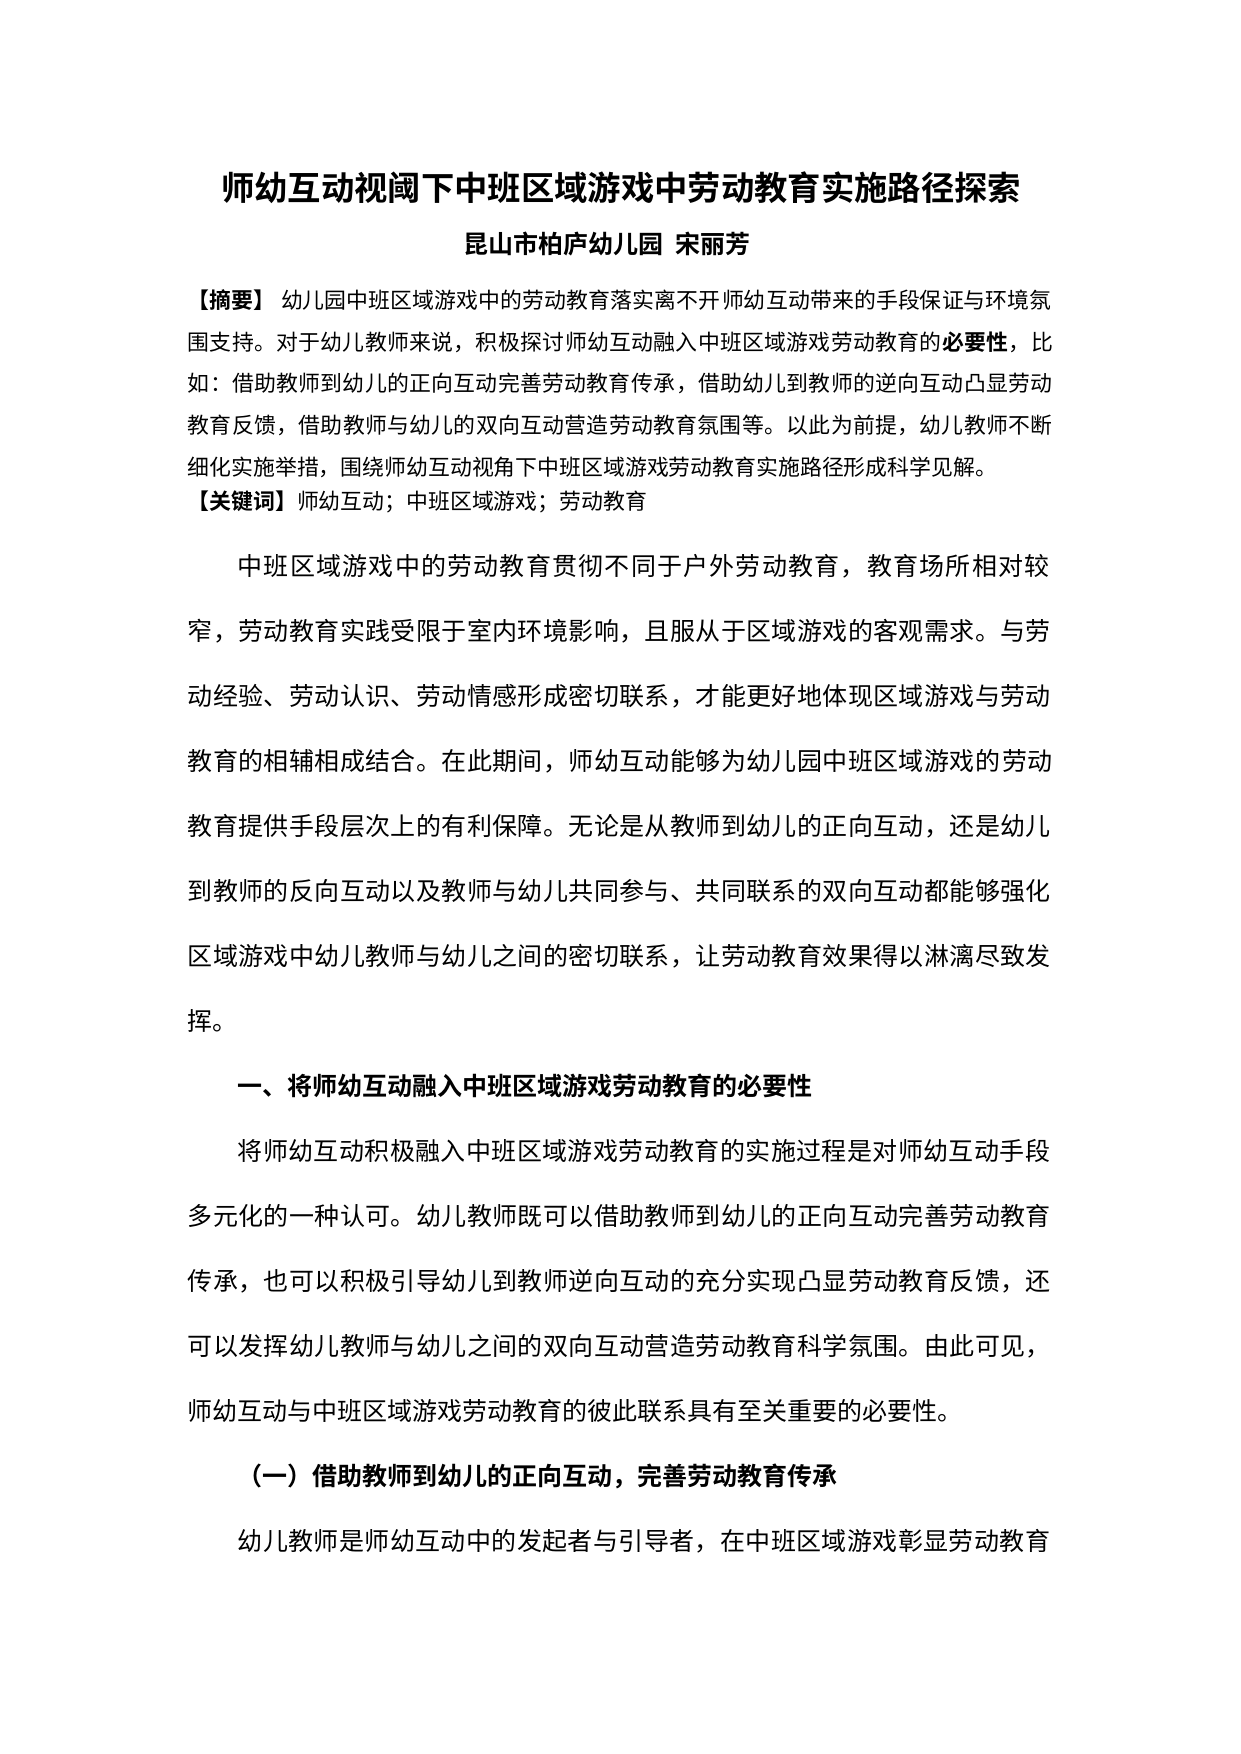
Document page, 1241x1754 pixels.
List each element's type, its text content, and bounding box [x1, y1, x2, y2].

text 昆山市柏庐幼儿园 宋丽芳 [187, 210, 1053, 275]
text 师幼互动视阈下中班区域游戏中劳动教育实施路径探索 [187, 162, 1053, 210]
text 【摘要】 幼儿园中班区域游戏中的劳动教育落实离不开师幼互动带来的手段保证与环境氛围支持。对于幼儿教师来说，积极探讨师幼互动融入中班区域游戏劳动教育的必要性，比如：借助教师到幼儿的正向互动完善劳动教育传承，借助幼儿到教师的逆向互动凸显劳动教育反馈，借助教师与幼儿的双向互动营造劳动教育氛围等。以此为前提，幼儿教师不断细化实施举措，围绕师幼互动视角下中班区域游戏劳动教育实施路径形成科学见解。 [187, 275, 1053, 483]
text 一、将师幼互动融入中班区域游戏劳动教育的必要性 [187, 1052, 1053, 1117]
text 将师幼互动积极融入中班区域游戏劳动教育的实施过程是对师幼互动手段多元化的一种认可。幼儿教师既可以借助教师到幼儿的正向互动完善劳动教育传承，也可以积极引导幼儿到教师逆向互动的充分实现凸显劳动教育反馈，还可以发挥幼儿教师与幼儿之间的双向互动营造劳动教育科学氛围。由此可见，师幼互动与中班区域游戏劳动教育的彼此联系具有至关重要的必要性。 [187, 1117, 1053, 1442]
text （一）借助教师到幼儿的正向互动，完善劳动教育传承 [187, 1442, 1053, 1507]
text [187, 1507, 1053, 1572]
text 中班区域游戏中的劳动教育贯彻不同于户外劳动教育，教育场所相对较窄，劳动教育实践受限于室内环境影响，且服从于区域游戏的客观需求。与劳动经验、劳动认识、劳动情感形成密切联系，才能更好地体现区域游戏与劳动教育的相辅相成结合。在此期间，师幼互动能够为幼儿园中班区域游戏的劳动教育提供手段层次上的有利保障。无论是从教师到幼儿的正向互动，还是幼儿到教师的反向互动以及教师与幼儿共同参与、共同联系的双向互动都能够强化区域游戏中幼儿教师与幼儿之间的密切联系，让劳动教育效果得以淋漓尽致发挥。 [187, 532, 1053, 1052]
text 【关键词】师幼互动；中班区域游戏；劳动教育 [187, 483, 1053, 516]
